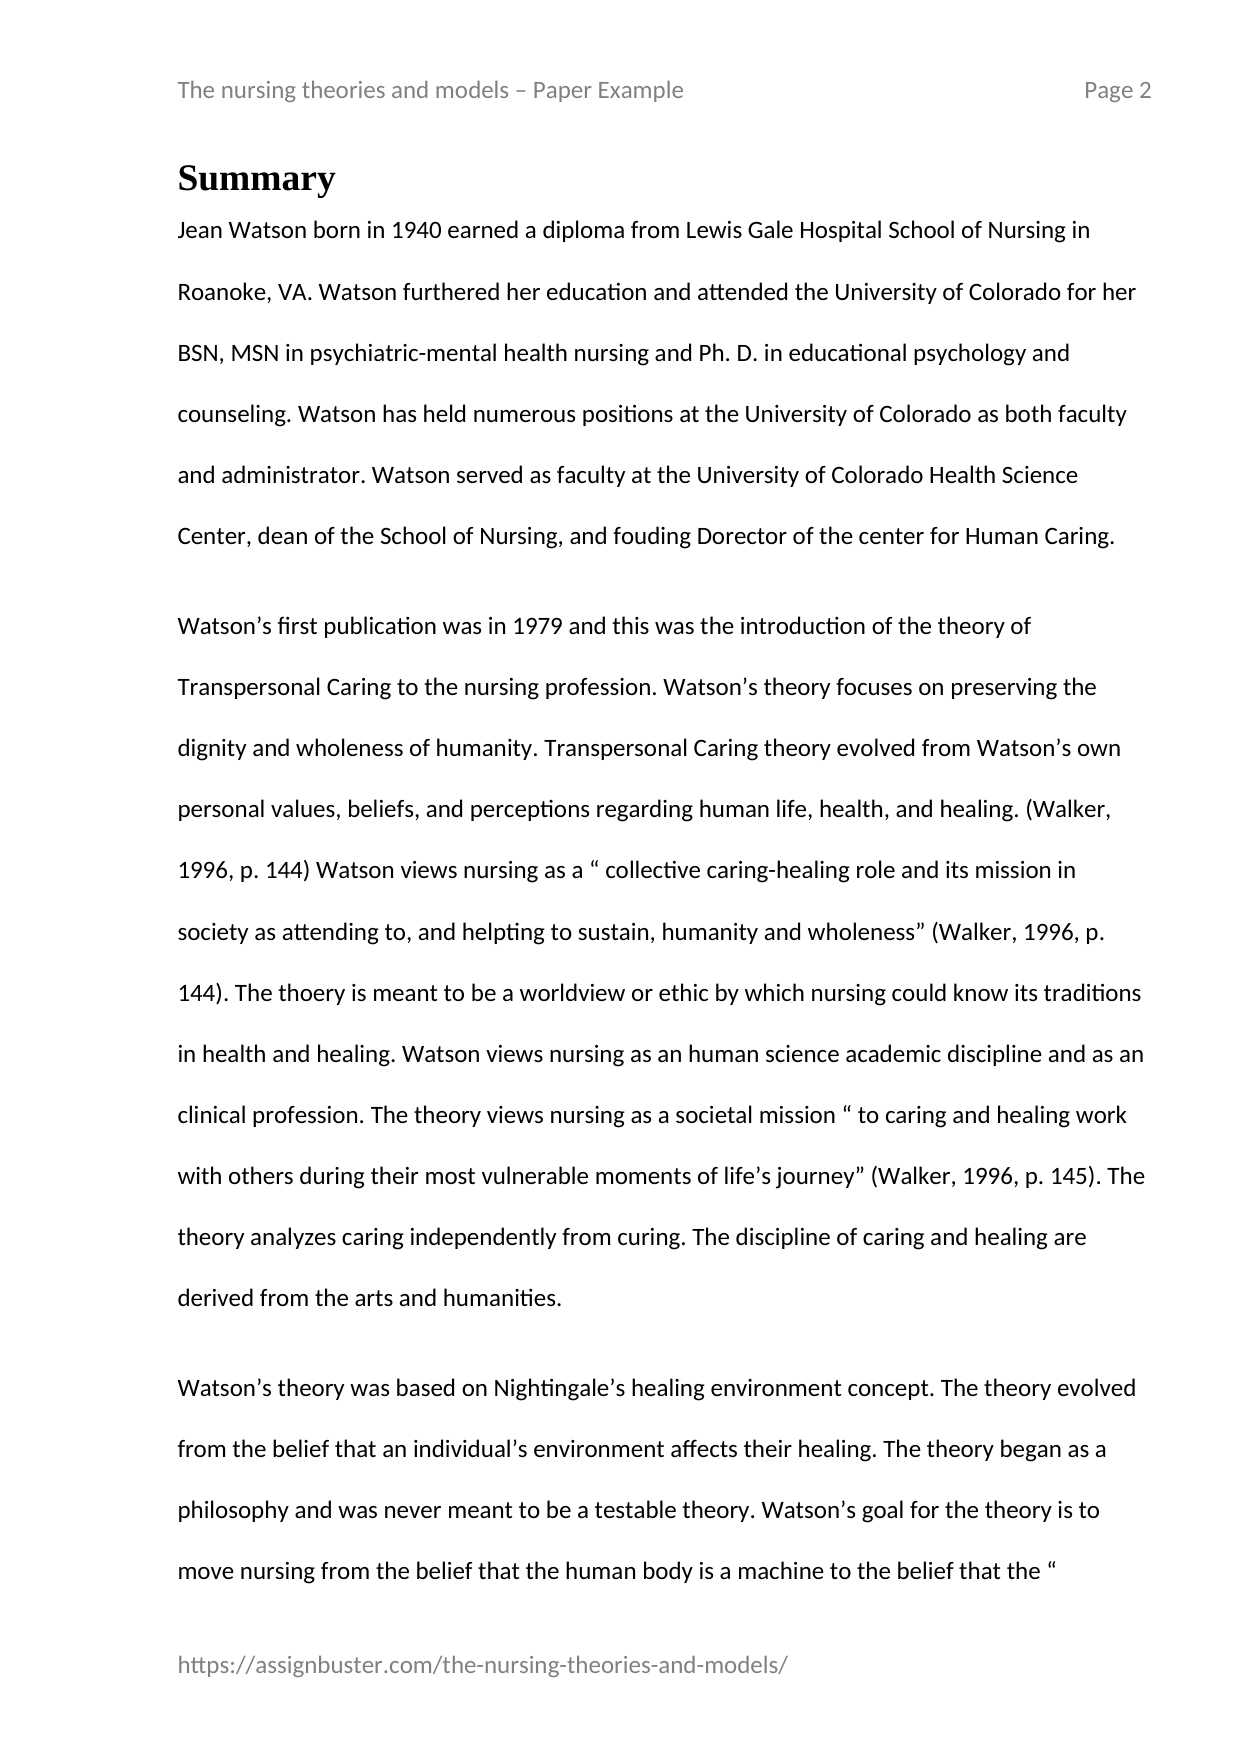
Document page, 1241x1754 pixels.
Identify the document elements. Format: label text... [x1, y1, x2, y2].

text Watson’s first publication was in 1979 and this was the introduction of the theory of Transpersonal Caring to the nursing profession. Watson’s theory focuses on preserving the dignity and wholeness of humanity. Transpersonal Caring theory evolved from Watson’s own personal values, beliefs, and perceptions regarding human life, health, and healing. (Walker, 1996, p. 144) Watson views nursing as a “ collective caring-healing role and its mission in society as attending to, and helpting to sustain, humanity and wholeness” (Walker, 1996, p. 144). The thoery is meant to be a worldview or ethic by which nursing could know its traditions in health and healing. Watson views nursing as an human science academic discipline and as an clinical profession. The theory views nursing as a societal mission “ to caring and healing work with others during their most vulnerable moments of life’s journey” (Walker, 1996, p. 145). The theory analyzes caring independently from curing. The discipline of caring and healing are derived from the arts and humanities. [177, 610, 1152, 1312]
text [177, 1372, 1152, 1586]
subtitle Summary [177, 156, 1152, 199]
text Jean Watson born in 1940 earned a diploma from Lewis Gale Hospital School of Nursing in Roanoke, VA. Watson furthered her education and attended the University of Colorado for her BSN, MSN in psychiatric-mental health nursing and Ph. D. in educational psychology and counseling. Watson has held numerous positions at the University of Colorado as both faculty and administrator. Watson served as faculty at the University of Colorado Health Science Center, dean of the School of Nursing, and fouding Dorector of the center for Human Caring. [177, 215, 1152, 550]
